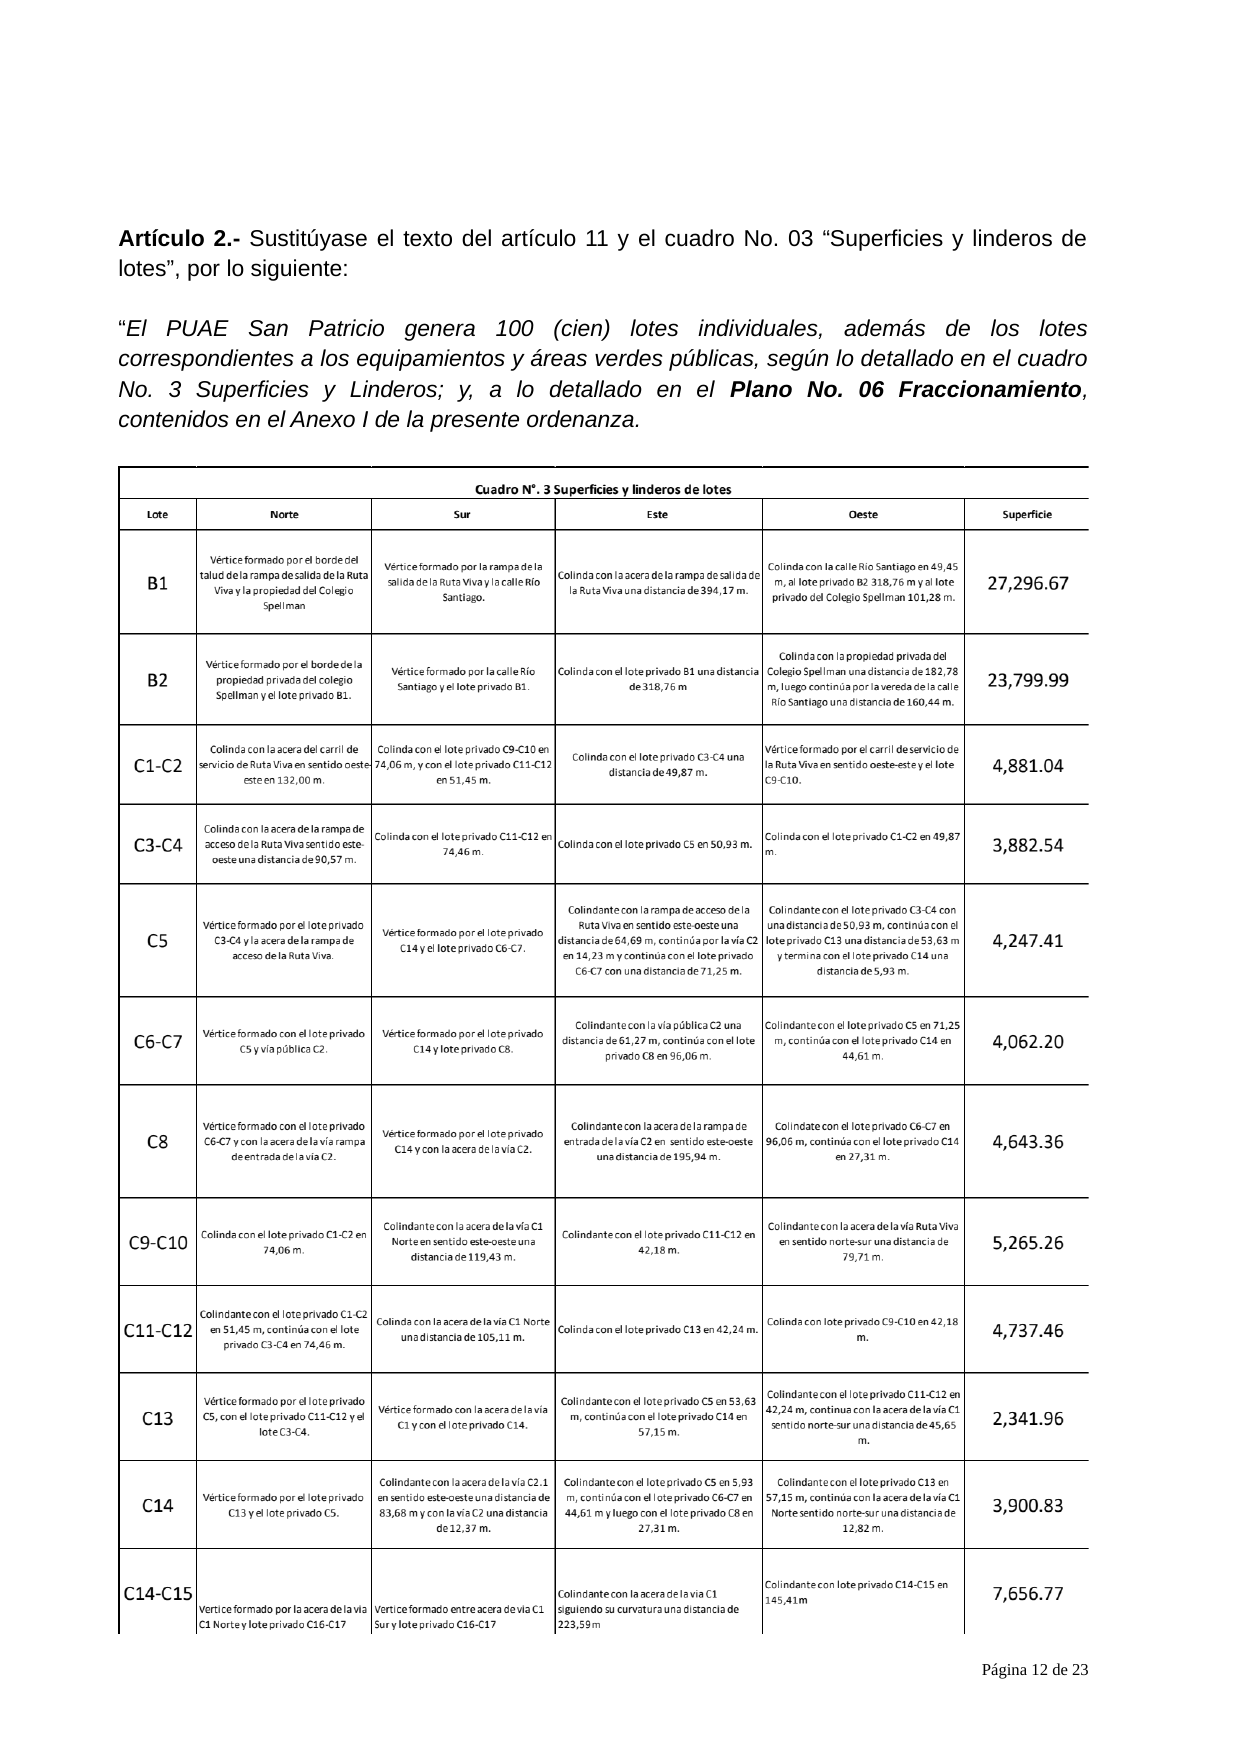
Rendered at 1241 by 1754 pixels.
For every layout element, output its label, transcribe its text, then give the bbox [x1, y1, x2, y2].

text Artículo 2.- Sustitúyase el texto del artículo 11 y el cuadro No. 03 “Superficies y linderos de lotes”, por lo siguiente: [118, 224, 1088, 281]
text “El PUAE San Patricio genera 100 (cien) lotes individuales, además de los lotes correspondientes a los equipamientos y áreas verdes públicas, según lo detallado en el cuadro No. 3 Superficies y Linderos; y, a lo detallado en el Plano No. 06 Fraccionamiento, contenidos en el Anexo I de la presente ordenanza. [118, 315, 1088, 432]
